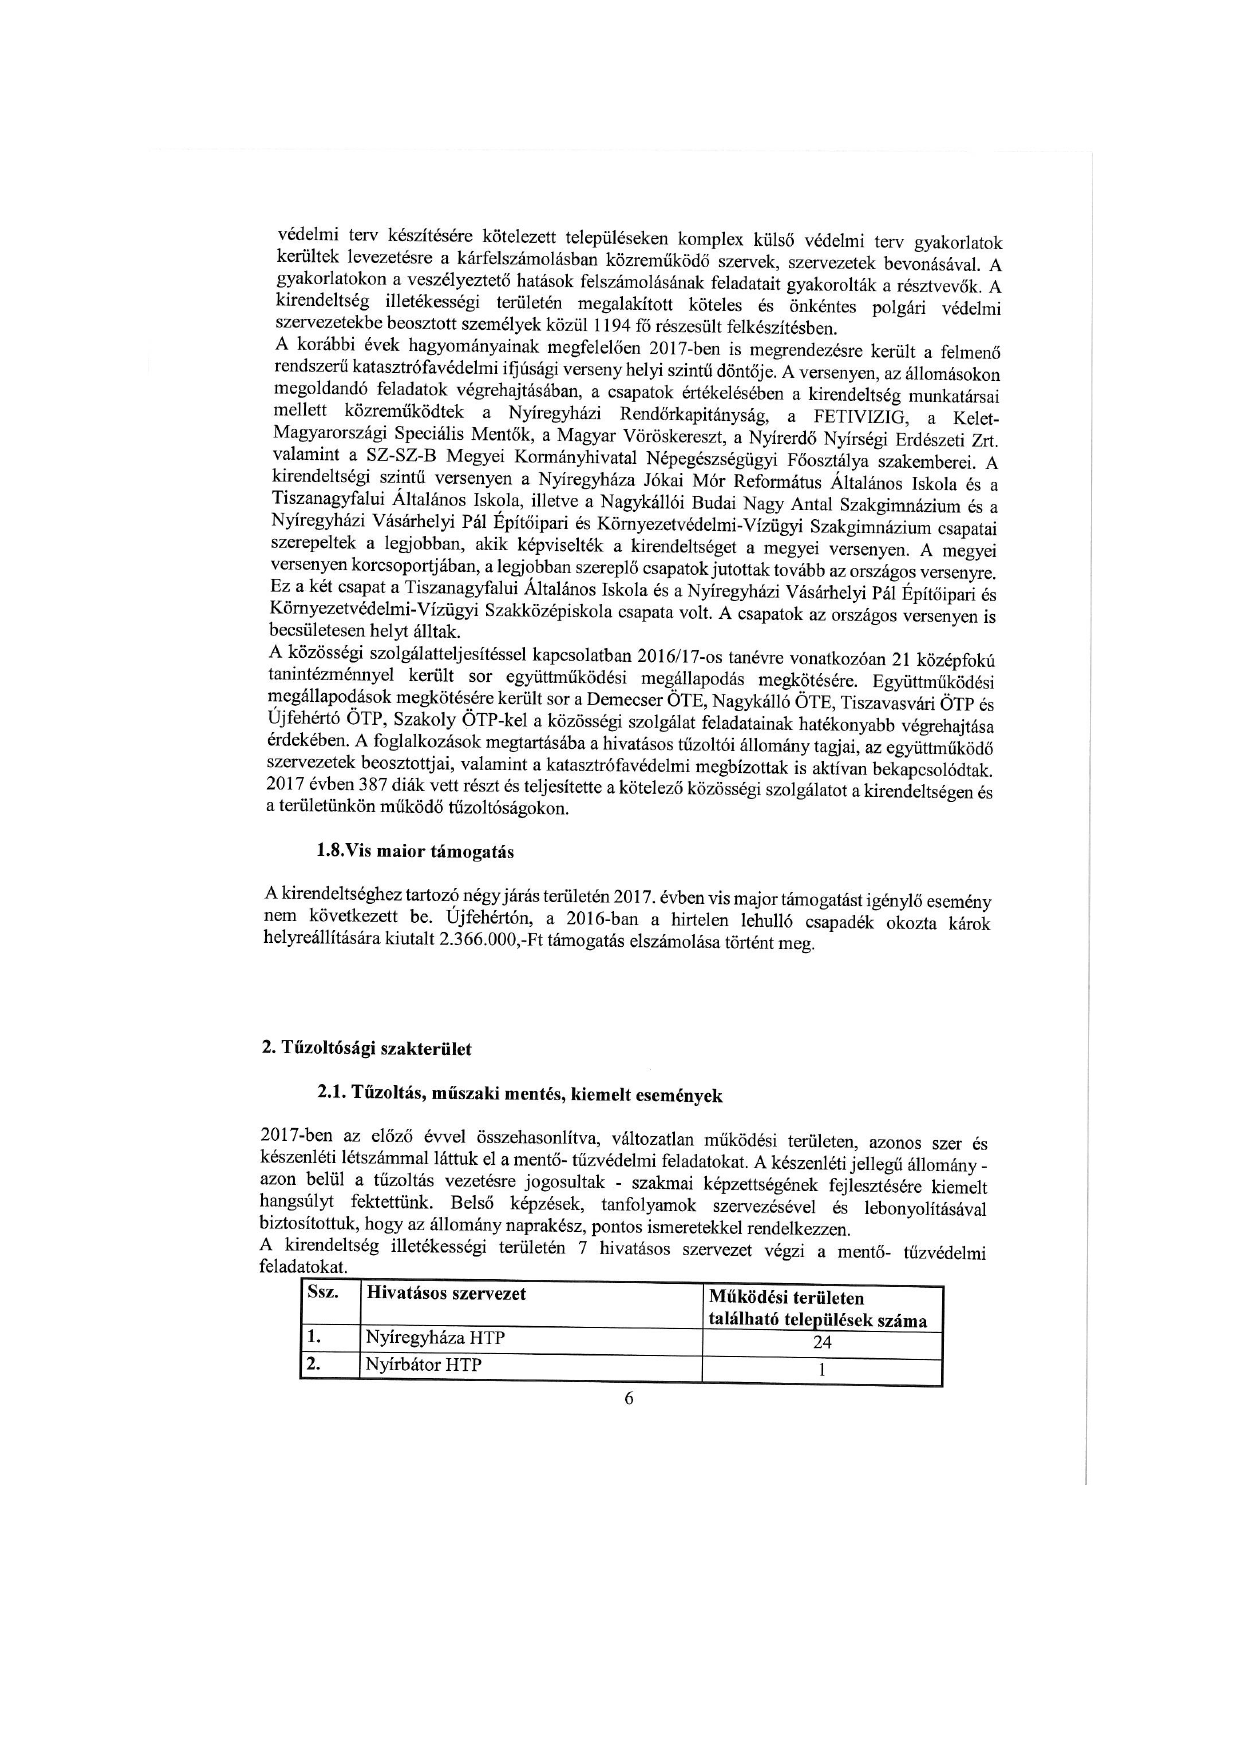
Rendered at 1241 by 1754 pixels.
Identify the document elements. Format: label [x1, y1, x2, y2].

picture [147, 147, 1093, 1485]
